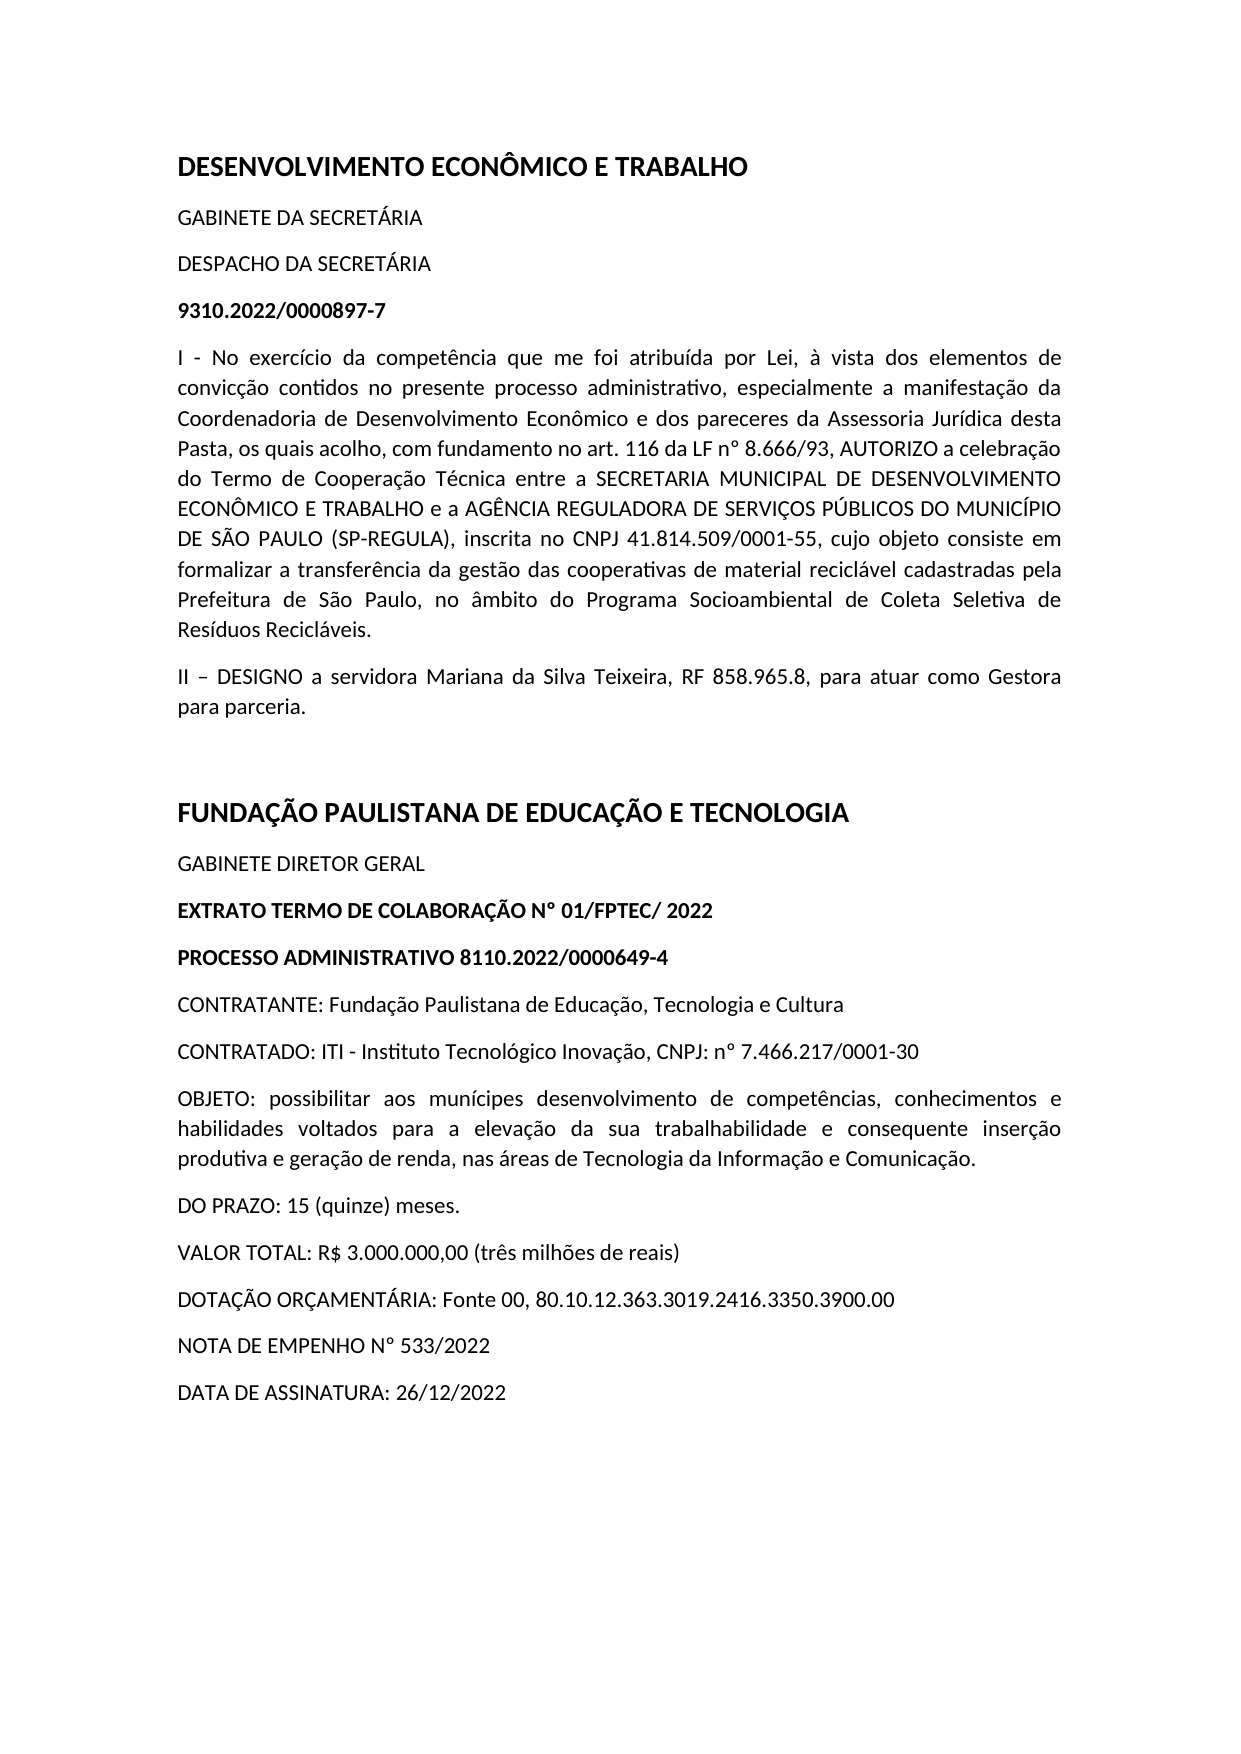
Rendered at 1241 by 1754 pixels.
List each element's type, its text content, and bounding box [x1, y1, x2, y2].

text PROCESSO ADMINISTRATIVO 8110.2022/0000649-4 [177, 943, 1063, 971]
text DATA DE ASSINATURA: 26/12/2022 [177, 1378, 1063, 1407]
text DESENVOLVIMENTO ECONÔMICO E TRABALHO [177, 148, 1063, 183]
text EXTRATO TERMO DE COLABORAÇÃO Nº 01/FPTEC/ 2022 [177, 896, 1063, 924]
text GABINETE DA SECRETÁRIA [177, 203, 1063, 231]
text FUNDAÇÃO PAULISTANA DE EDUCAÇÃO E TECNOLOGIA [177, 794, 1063, 830]
text GABINETE DIRETOR GERAL [177, 849, 1063, 877]
text DESPACHO DA SECRETÁRIA [177, 249, 1063, 278]
text CONTRATANTE: Fundação Paulistana de Educação, Tecnologia e Cultura [177, 990, 1063, 1018]
text DO PRAZO: 15 (quinze) meses. [177, 1191, 1063, 1219]
text II – DESIGNO a servidora Mariana da Silva Teixeira, RF 858.965.8, para atuar como Gestora para parceria. [177, 662, 1063, 720]
text NOTA DE EMPENHO Nº 533/2022 [177, 1332, 1063, 1360]
text DOTAÇÃO ORÇAMENTÁRIA: Fonte 00, 80.10.12.363.3019.2416.3350.3900.00 [177, 1285, 1063, 1313]
text VALOR TOTAL: R$ 3.000.000,00 (três milhões de reais) [177, 1238, 1063, 1266]
text I - No exercício da competência que me foi atribuída por Lei, à vista dos elementos de convicção contidos no presente processo administrativo, especialmente a manifestação da Coordenadoria de Desenvolvimento Econômico e dos pareceres da Assessoria Jurídica desta Pasta, os quais acolho, com fundamento no art. 116 da LF nº 8.666/93, AUTORIZO a celebração do Termo de Cooperação Técnica entre a SECRETARIA MUNICIPAL DE DESENVOLVIMENTO ECONÔMICO E TRABALHO e a AGÊNCIA REGULADORA DE SERVIÇOS PÚBLICOS DO MUNICÍPIO DE SÃO PAULO (SP-REGULA), inscrita no CNPJ 41.814.509/0001-55, cujo objeto consiste em formalizar a transferência da gestão das cooperativas de material reciclável cadastradas pela Prefeitura de São Paulo, no âmbito do Programa Socioambiental de Coleta Seletiva de Resíduos Recicláveis. [177, 343, 1063, 643]
text 9310.2022/0000897-7 [177, 296, 1063, 324]
text CONTRATADO: ITI - Instituto Tecnológico Inovação, CNPJ: nº 7.466.217/0001-30 [177, 1037, 1063, 1065]
text OBJETO: possibilitar aos munícipes desenvolvimento de competências, conhecimentos e habilidades voltados para a elevação da sua trabalhabilidade e consequente inserção produtiva e geração de renda, nas áreas de Tecnologia da Informação e Comunicação. [177, 1084, 1063, 1172]
